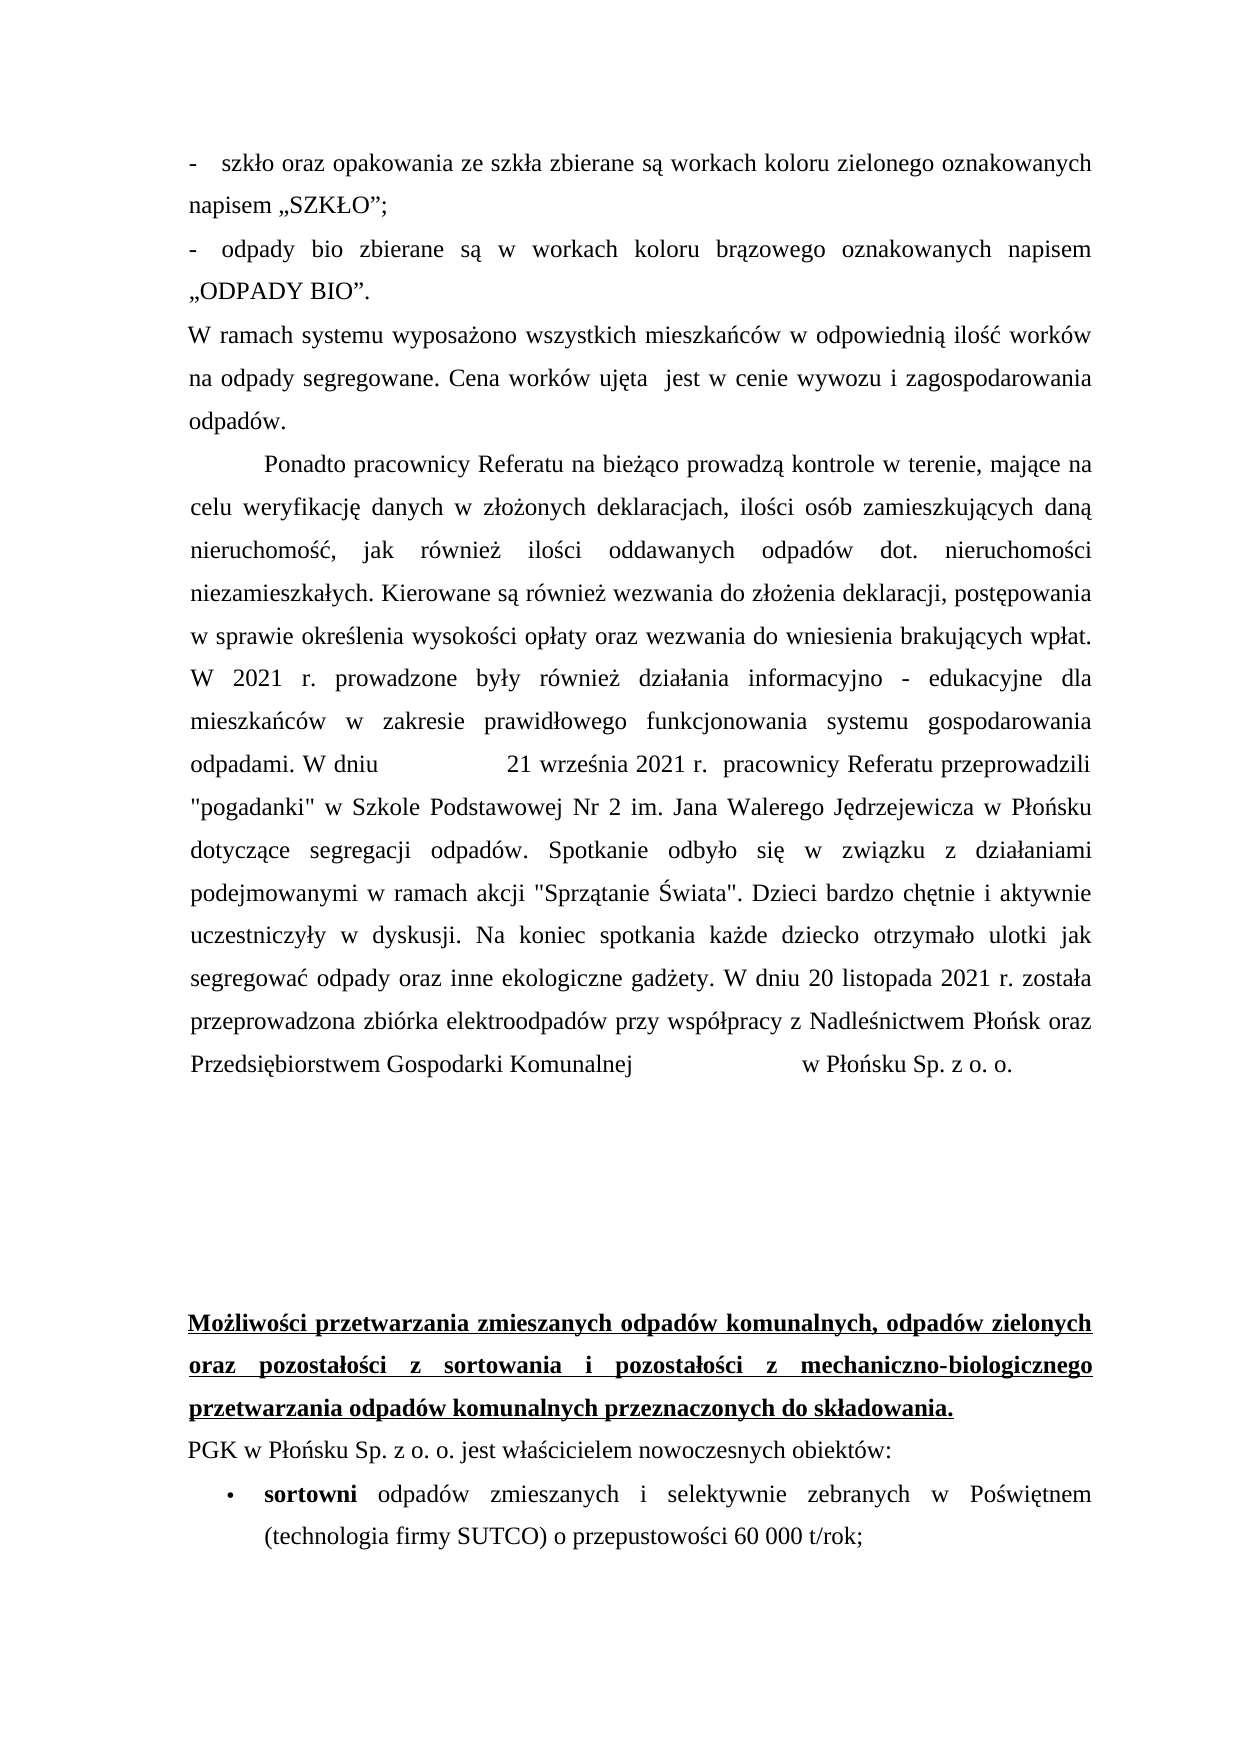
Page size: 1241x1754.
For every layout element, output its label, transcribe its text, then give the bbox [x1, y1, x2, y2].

text Ponadto pracownicy Referatu na bieżąco prowadzą kontrole w terenie, mające na celu weryfikację danych w złożonych deklaracjach, ilości osób zamieszkujących daną nieruchomość, jak również ilości oddawanych odpadów dot. nieruchomości niezamieszkałych. Kierowane są również wezwania do złożenia deklaracji, postępowania w sprawie określenia wysokości opłaty oraz wezwania do wniesienia brakujących wpłat. W 2021 r. prowadzone były również działania informacyjno - edukacyjne dla mieszkańców w zakresie prawidłowego funkcjonowania systemu gospodarowania odpadami. W dniu 21 września 2021 r. pracownicy Referatu przeprowadzili "pogadanki" w Szkole Podstawowej Nr 2 im. Jana Walerego Jędrzejewicza w Płońsku dotyczące segregacji odpadów. Spotkanie odbyło się w związku z działaniami podejmowanymi w ramach akcji "Sprzątanie Świata". Dzieci bardzo chętnie i aktywnie uczestniczyły w dyskusji. Na koniec spotkania każde dziecko otrzymało ulotki jak segregować odpady oraz inne ekologiczne gadżety. W dniu 20 listopada 2021 r. została przeprowadzona zbiórka elektroodpadów przy współpracy z Nadleśnictwem Płońsk oraz Przedsiębiorstwem Gospodarki Komunalnej w Płońsku Sp. z o. o. [190, 449, 1093, 1078]
text PGK w Płońsku Sp. z o. o. jest właścicielem nowoczesnych obiektów: [187, 1436, 1093, 1464]
list odpady bio zbierane są w workach koloru brązowego oznakowanych napisem „ODPADY BIO”. [188, 234, 1093, 305]
text W ramach systemu wyposażono wszystkich mieszkańców w odpowiednią ilość worków na odpady segregowane. Cena worków ujęta jest w cenie wywozu i zagospodarowania odpadów. [187, 320, 1093, 435]
text Możliwości przetwarzania zmieszanych odpadów komunalnych, odpadów zielonych oraz pozostałości z sortowania i pozostałości z mechaniczno-biologicznego przetwarzania odpadów komunalnych przeznaczonych do składowania. [187, 1334, 1093, 1422]
list szkło oraz opakowania ze szkła zbierane są workach koloru zielonego oznakowanych napisem „SZKŁO”; [188, 148, 1093, 219]
text Możliwości przetwarzania zmieszanych odpadów komunalnych, odpadów zielonych oraz pozostałości z sortowania i pozostałości z mechaniczno-biologicznego przetwarzania odpadów komunalnych przeznaczonych do składowania. [187, 1308, 1093, 1333]
list sortowni odpadów zmieszanych i selektywnie zebranych w Poświętnem (technologia firmy SUTCO) o przepustowości 60 000 t/rok; [227, 1479, 1093, 1550]
